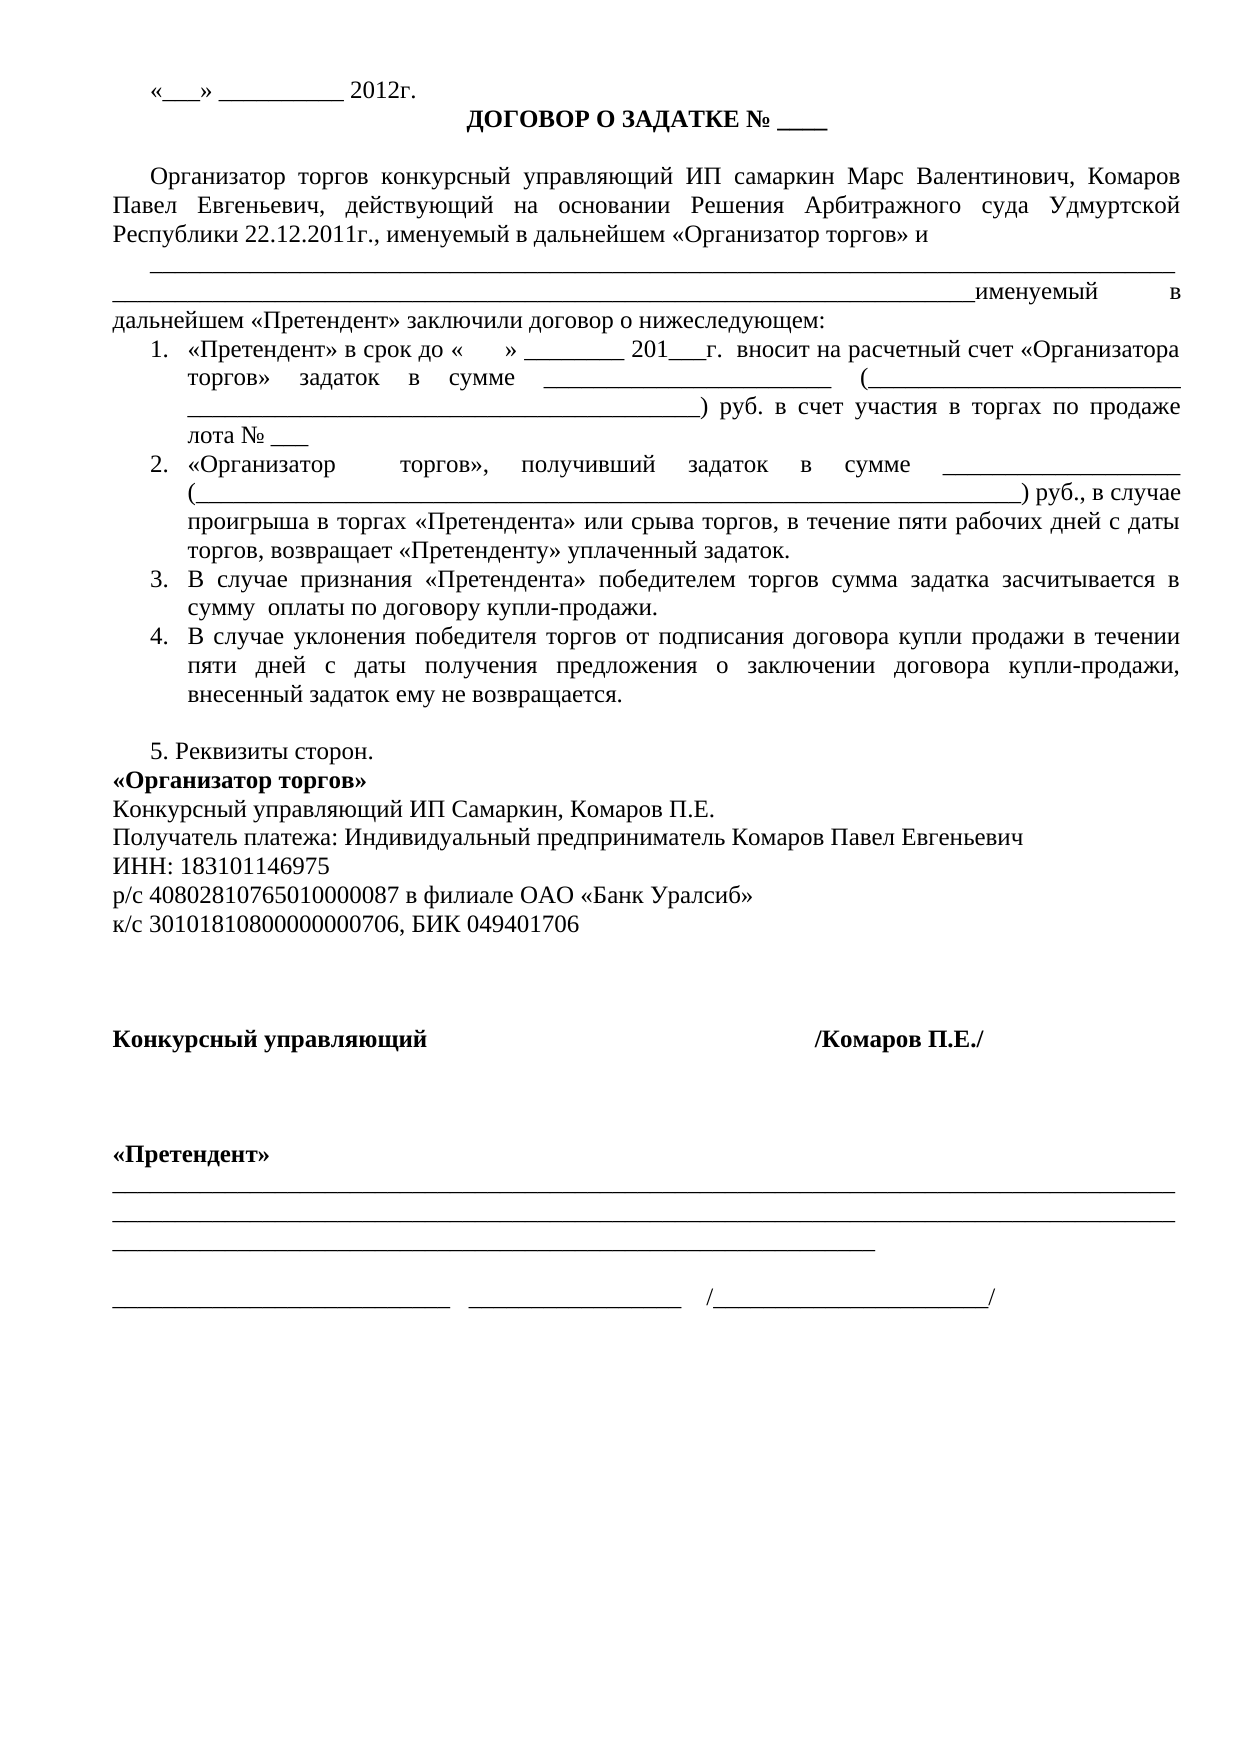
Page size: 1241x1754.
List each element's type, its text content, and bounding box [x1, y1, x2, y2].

text _______________________________________________________________________________________________________________________________________________________________________________________________________________________________________ [112, 1167, 1181, 1254]
text к/с 30101810800000000706, БИК 049401706 [112, 909, 1181, 937]
list В случае уклонения победителя торгов от подписания договора купли продажи в течении пяти дней с даты получения предложения о заключении договора купли-продажи, внесенный задаток ему не возвращается. [150, 621, 1181, 707]
text Получатель платежа: Индивидуальный предприниматель Комаров Павел Евгеньевич [112, 822, 1181, 851]
list «Организатор торгов», получивший задаток в сумме ___________________ (__________________________________________________________________) руб., в случае проигрыша в торгах «Претендента» или срыва торгов, в течение пяти рабочих дней с даты торгов, возвращает «Претенденту» уплаченный задаток. [150, 449, 1181, 564]
text «___» __________ 2012г. [112, 75, 1181, 104]
text р/с 40802810765010000087 в филиале ОАО «Банк Уралсиб» [112, 880, 1181, 909]
text Конкурсный управляющий /Комаров П.Е./ [112, 1024, 1181, 1052]
text Организатор торгов конкурсный управляющий ИП самаркин Марс Валентинович, Комаров Павел Евгеньевич, действующий на основании Решения Арбитражного суда Удмуртской Республики 22.12.2011г., именуемый в дальнейшем «Организатор торгов» и [112, 161, 1181, 247]
list «Претендент» в срок до « » ________ 201___г. вносит на расчетный счет «Организатора торгов» задаток в сумме _______________________ (_________________________ _________________________________________) руб. в счет участия в торгах по продаже лота № ___ [150, 334, 1181, 449]
text ___________________________ _________________ /______________________/ [112, 1282, 1181, 1311]
text ДОГОВОР О ЗАДАТКЕ № ____ [112, 104, 1181, 132]
list В случае признания «Претендента» победителем торгов сумма задатка засчитывается в сумму оплаты по договору купли-продажи. [150, 564, 1181, 621]
text «Организатор торгов» [112, 765, 1181, 794]
text Конкурсный управляющий ИП Самаркин, Комаров П.Е. [112, 794, 1181, 822]
text _______________________________________________________________________________________________________________________________________________________именуемый в дальнейшем «Претендент» заключили договор о нижеследующем: [112, 247, 1181, 334]
text «Претендент» [112, 1139, 1181, 1167]
text 5. Реквизиты сторон. [150, 736, 1181, 765]
text ИНН: 183101146975 [112, 851, 1181, 880]
